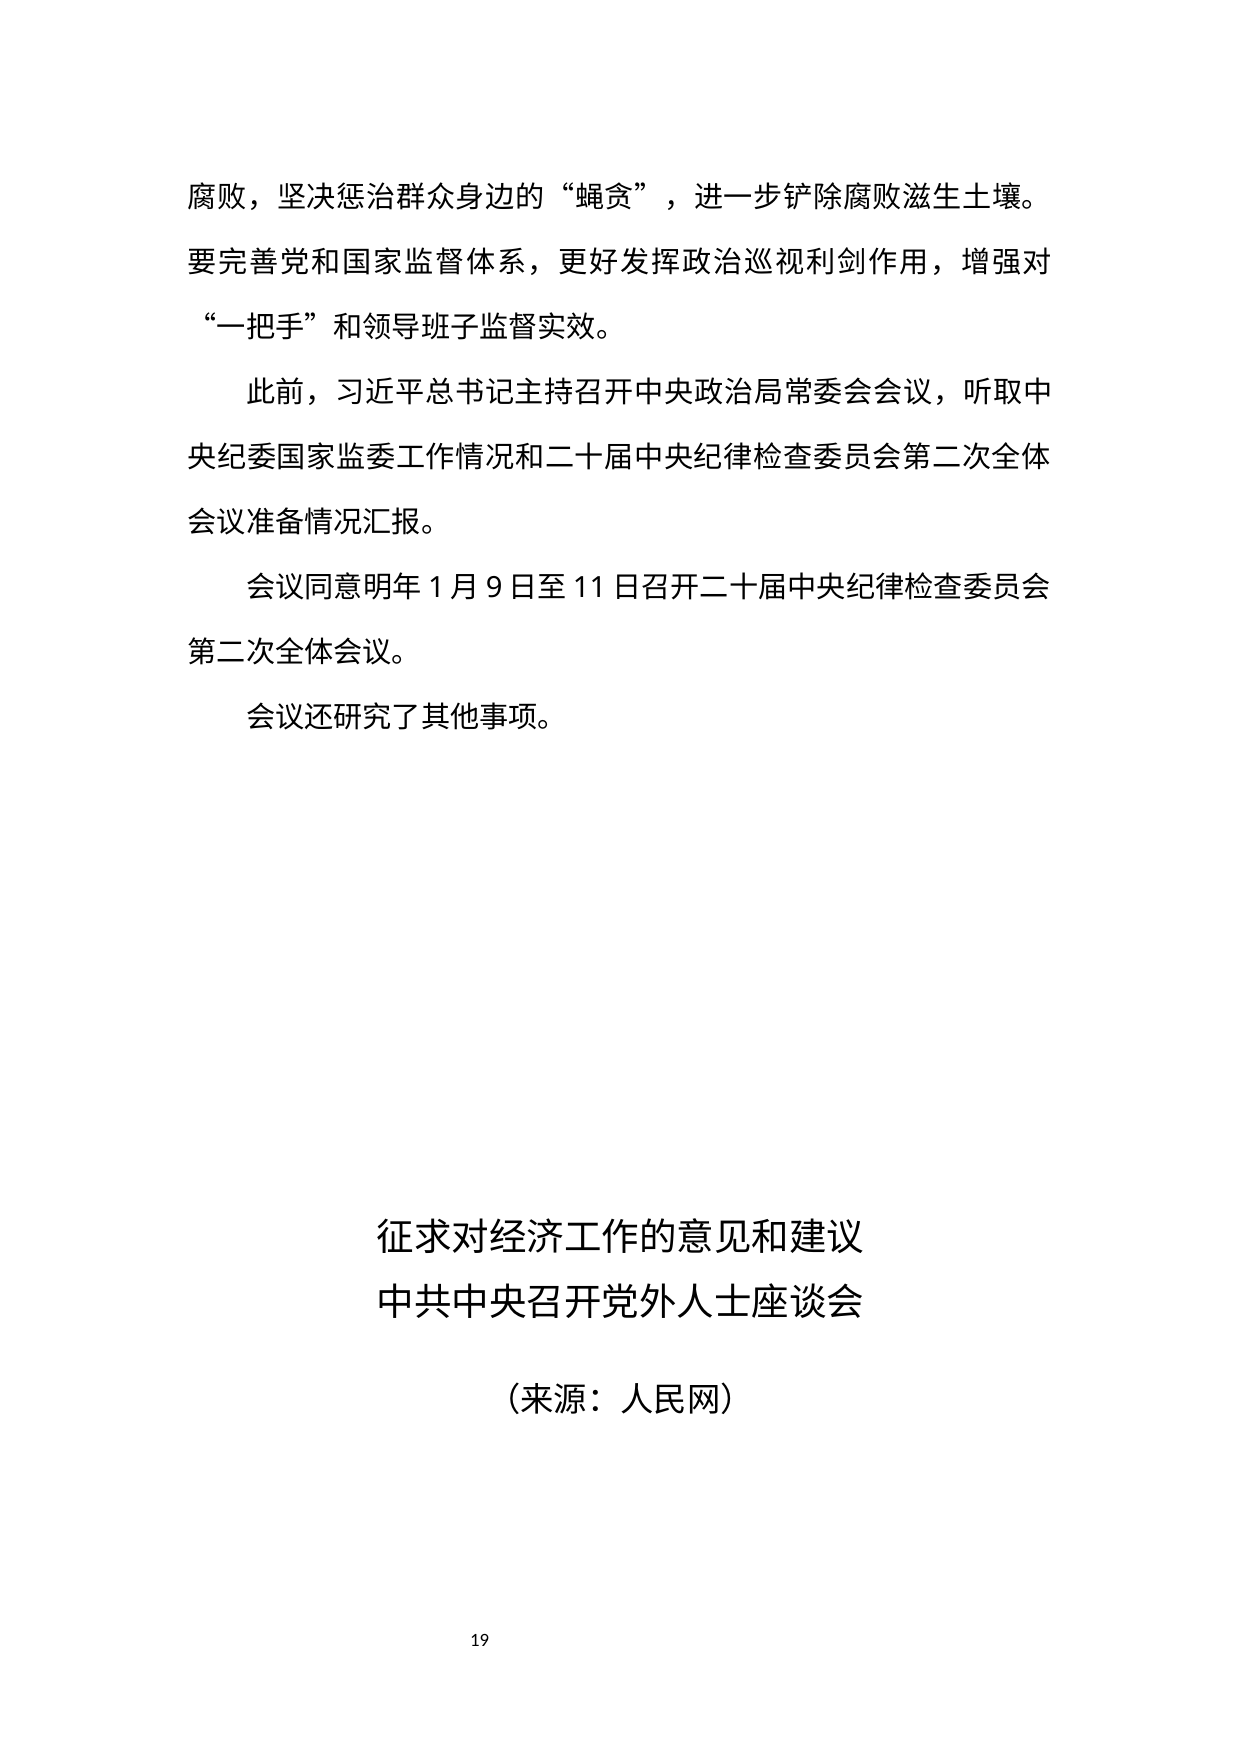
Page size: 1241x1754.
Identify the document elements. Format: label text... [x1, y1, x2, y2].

text 中共中央召开党外人士座谈会 [187, 1267, 1053, 1332]
text 会议还研究了其他事项。 [187, 682, 1053, 747]
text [187, 162, 1053, 357]
text 会议同意明年1月9日至11日召开二十届中央纪律检查委员会第二次全体会议。 [187, 552, 1053, 682]
text （来源：人民网） [187, 1364, 1053, 1429]
text 此前，习近平总书记主持召开中央政治局常委会会议，听取中央纪委国家监委工作情况和二十届中央纪律检查委员会第二次全体会议准备情况汇报。 [187, 357, 1053, 552]
text 征求对经济工作的意见和建议 [187, 1202, 1053, 1267]
